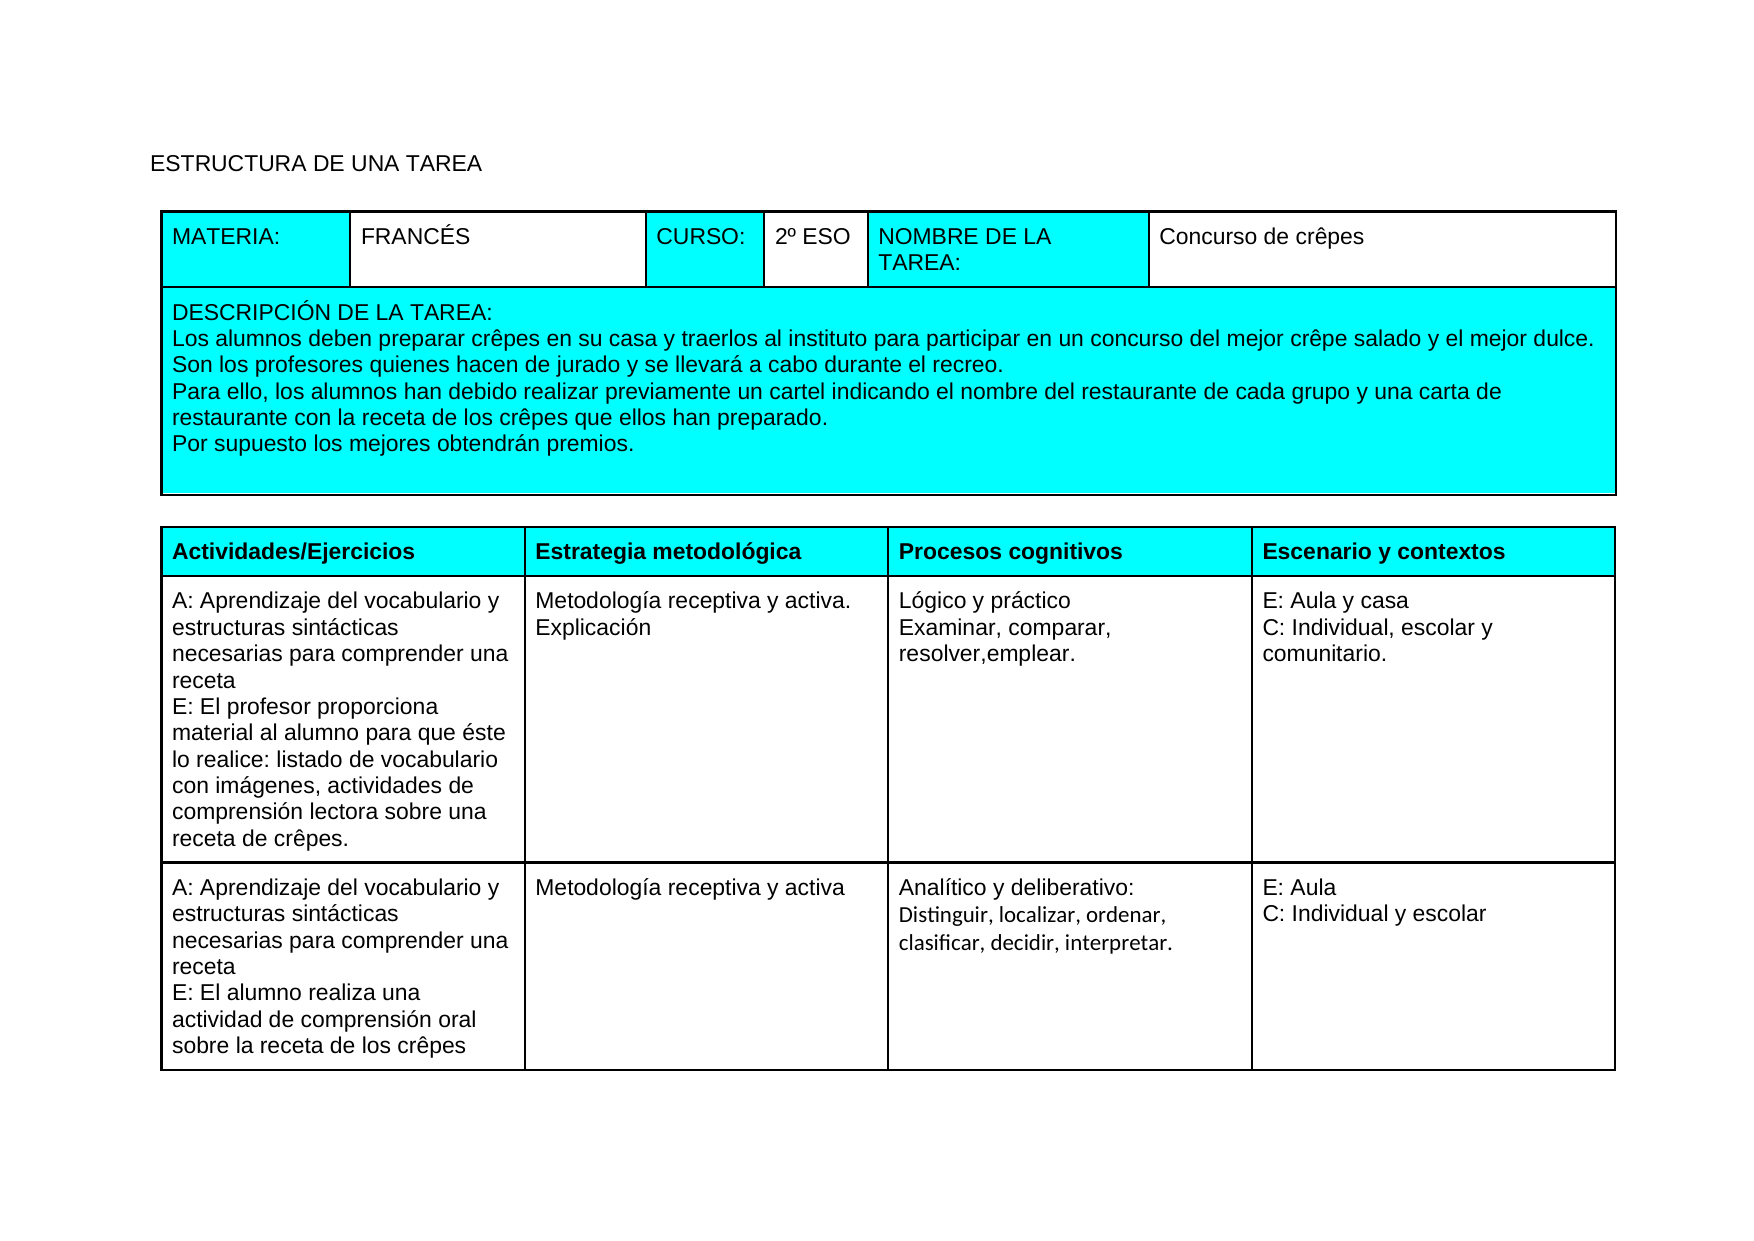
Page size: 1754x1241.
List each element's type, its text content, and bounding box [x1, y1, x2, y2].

table_header CURSO: [647, 213, 763, 286]
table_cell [889, 864, 1251, 1069]
table_cell Metodología receptiva y activa. Explicación [526, 577, 887, 861]
table_cell DESCRIPCIÓN DE LA TAREA: Los alumnos deben preparar crêpes en su casa y traerlos al instituto para participar en un concurso del mejor crêpe salado y el mejor dulce. Son los profesores quienes hacen de jurado y se llevará a cabo durante el recreo. Para ello, los alumnos han debido realizar previamente un cartel indicando el nombre del restaurante de cada grupo y una carta de restaurante con la receta de los crêpes que ellos han preparado. Por supuesto los mejores obtendrán premios. [163, 288, 1615, 493]
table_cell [1253, 864, 1614, 1069]
table_header 2º ESO [765, 213, 867, 286]
table_header Concurso de crêpes [1150, 213, 1615, 286]
table_header Estrategia metodológica [526, 528, 887, 575]
table_cell Lógico y práctico Examinar, comparar, resolver,emplear. [889, 577, 1251, 861]
table_header FRANCÉS [351, 213, 645, 286]
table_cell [163, 864, 524, 1069]
table_cell A: Aprendizaje del vocabulario y estructuras sintácticas necesarias para comprender una receta E: El profesor proporciona material al alumno para que éste lo realice: listado de vocabulario con imágenes, actividades de comprensión lectora sobre una receta de crêpes. [163, 577, 524, 861]
table_header Actividades/Ejercicios [163, 528, 524, 575]
table_cell E: Aula y casa C: Individual, escolar y comunitario. [1253, 577, 1614, 861]
table_header Escenario y contextos [1253, 528, 1614, 575]
table_header MATERIA: [163, 213, 349, 286]
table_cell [526, 864, 887, 1069]
text ESTRUCTURA DE UNA TAREA [150, 150, 1604, 176]
table_header NOMBRE DE LA TAREA: [869, 213, 1148, 286]
table_header Procesos cognitivos [889, 528, 1251, 575]
